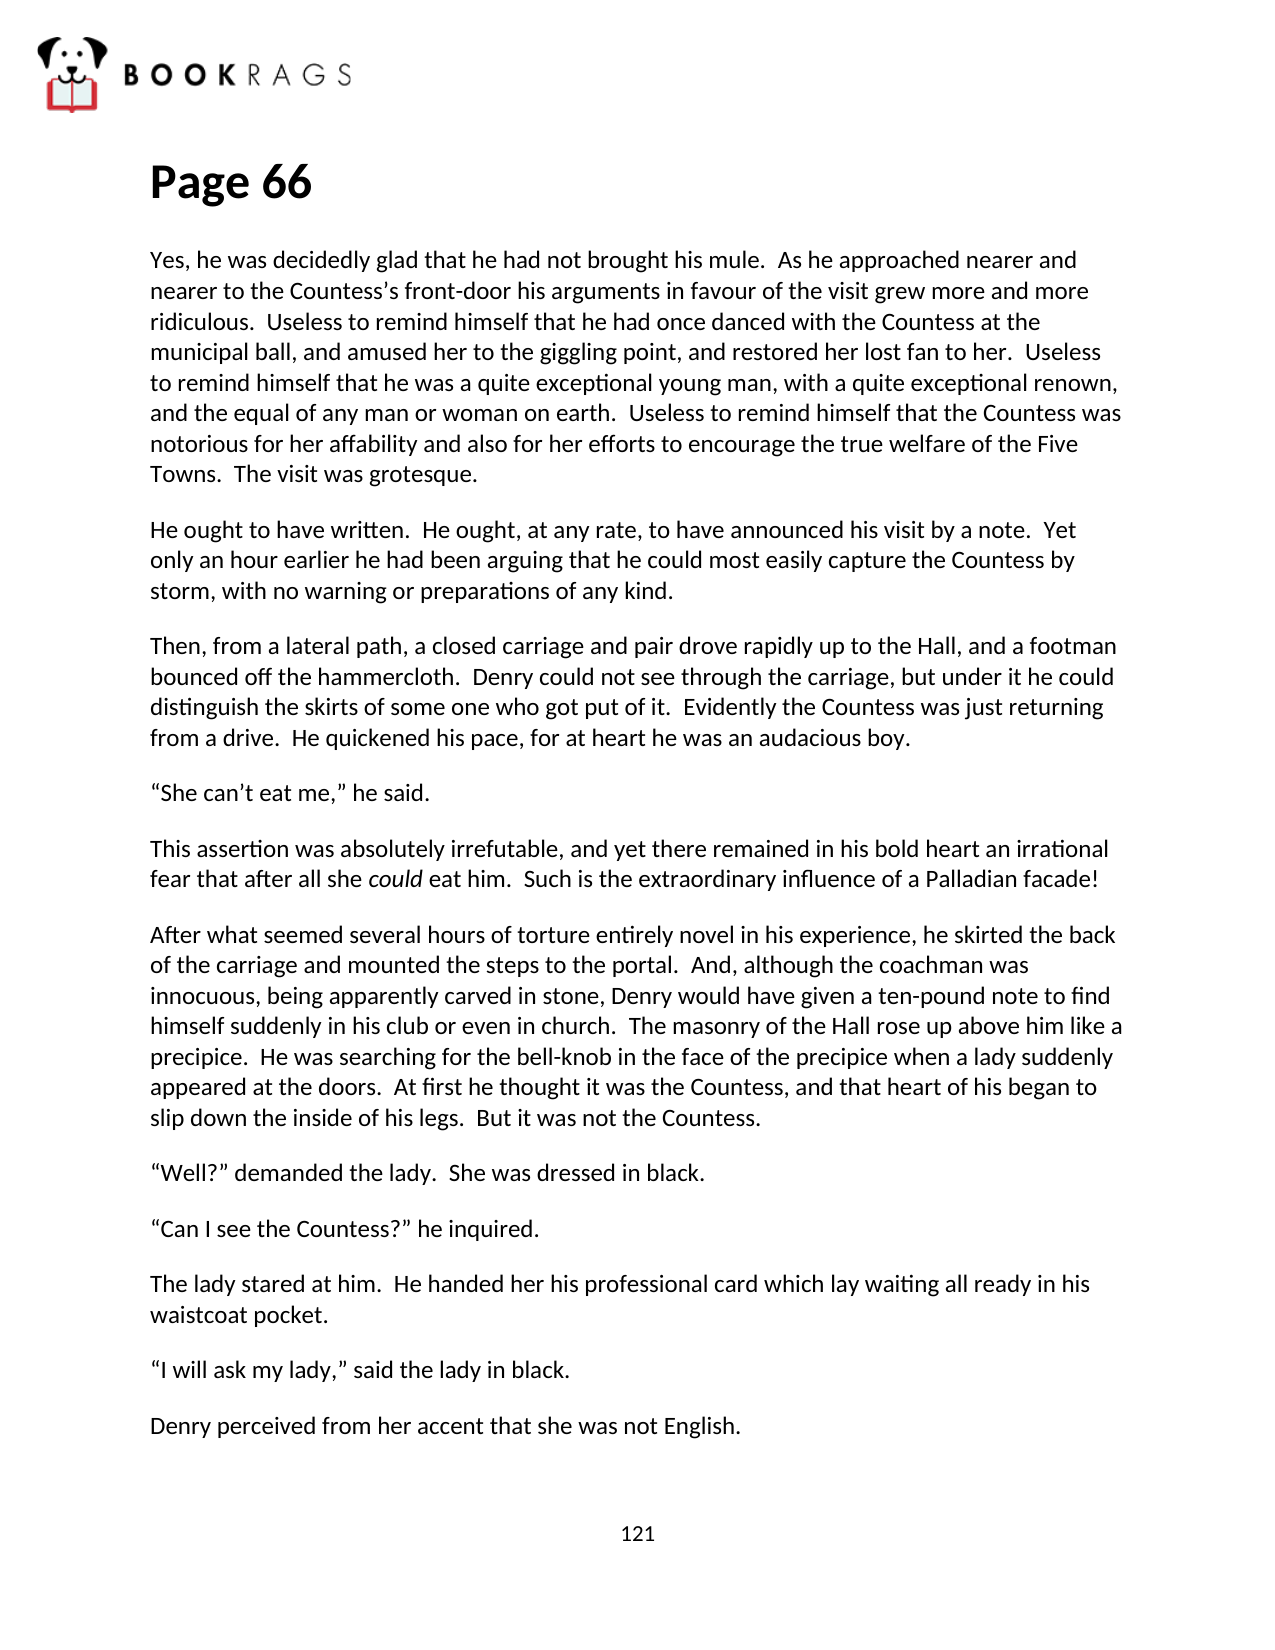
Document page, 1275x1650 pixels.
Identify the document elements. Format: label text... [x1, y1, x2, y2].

text He ought to have written. He ought, at any rate, to have announced his visit by a note. Yet only an hour earlier he had been arguing that he could most easily capture the Countess by storm, with no warning or preparations of any kind. [150, 514, 1125, 605]
text This assertion was absolutely irrefutable, and yet there remained in his bold heart an irrational fear that after all she could eat him. Such is the extraordinary influence of a Palladian facade! [150, 833, 1125, 894]
picture [37, 37, 351, 113]
text After what seemed several hours of torture entirely novel in his experience, he skirted the back of the carriage and mounted the steps to the portal. And, although the coachman was innocuous, being apparently carved in stone, Denry would have given a ten-pound note to find himself suddenly in his club or even in church. The masonry of the Hall rose up above him like a precipice. He was searching for the bell-knob in the face of the precipice when a lady suddenly appeared at the doors. At first he thought it was the Countess, and that heart of his began to slip down the inside of his legs. But it was not the Countess. [150, 919, 1125, 1133]
text “I will ask my lady,” said the lady in black. [150, 1355, 1125, 1385]
text “Well?” demanded the lady. She was dressed in black. [150, 1158, 1125, 1188]
text The lady stared at him. He handed her his professional card which lay waiting all ready in his waistcoat pocket. [150, 1269, 1125, 1330]
text “She can’t eat me,” he said. [150, 777, 1125, 808]
text Page 66 [150, 150, 1125, 211]
text Yes, he was decidedly glad that he had not brought his mule. As he approached nearer and nearer to the Countess’s front-door his arguments in favour of the visit grew more and more ridiculous. Useless to remind himself that he had once danced with the Countess at the municipal ball, and amused her to the giggling point, and restored her lost fan to her. Useless to remind himself that he was a quite exceptional young man, with a quite exceptional renown, and the equal of any man or woman on earth. Useless to remind himself that the Countess was notorious for her affability and also for her efforts to encourage the true welfare of the Five Towns. The visit was grotesque. [150, 244, 1125, 489]
text “Can I see the Countess?” he inquired. [150, 1213, 1125, 1244]
text Then, from a lateral path, a closed carriage and pair drove rapidly up to the Hall, and a footman bounced off the hammercloth. Denry could not see through the carriage, but under it he could distinguish the skirts of some one who got put of it. Evidently the Countess was just returning from a drive. He quickened his pace, for at heart he was an audacious boy. [150, 630, 1125, 752]
text Denry perceived from her accent that she was not English. [150, 1410, 1125, 1441]
